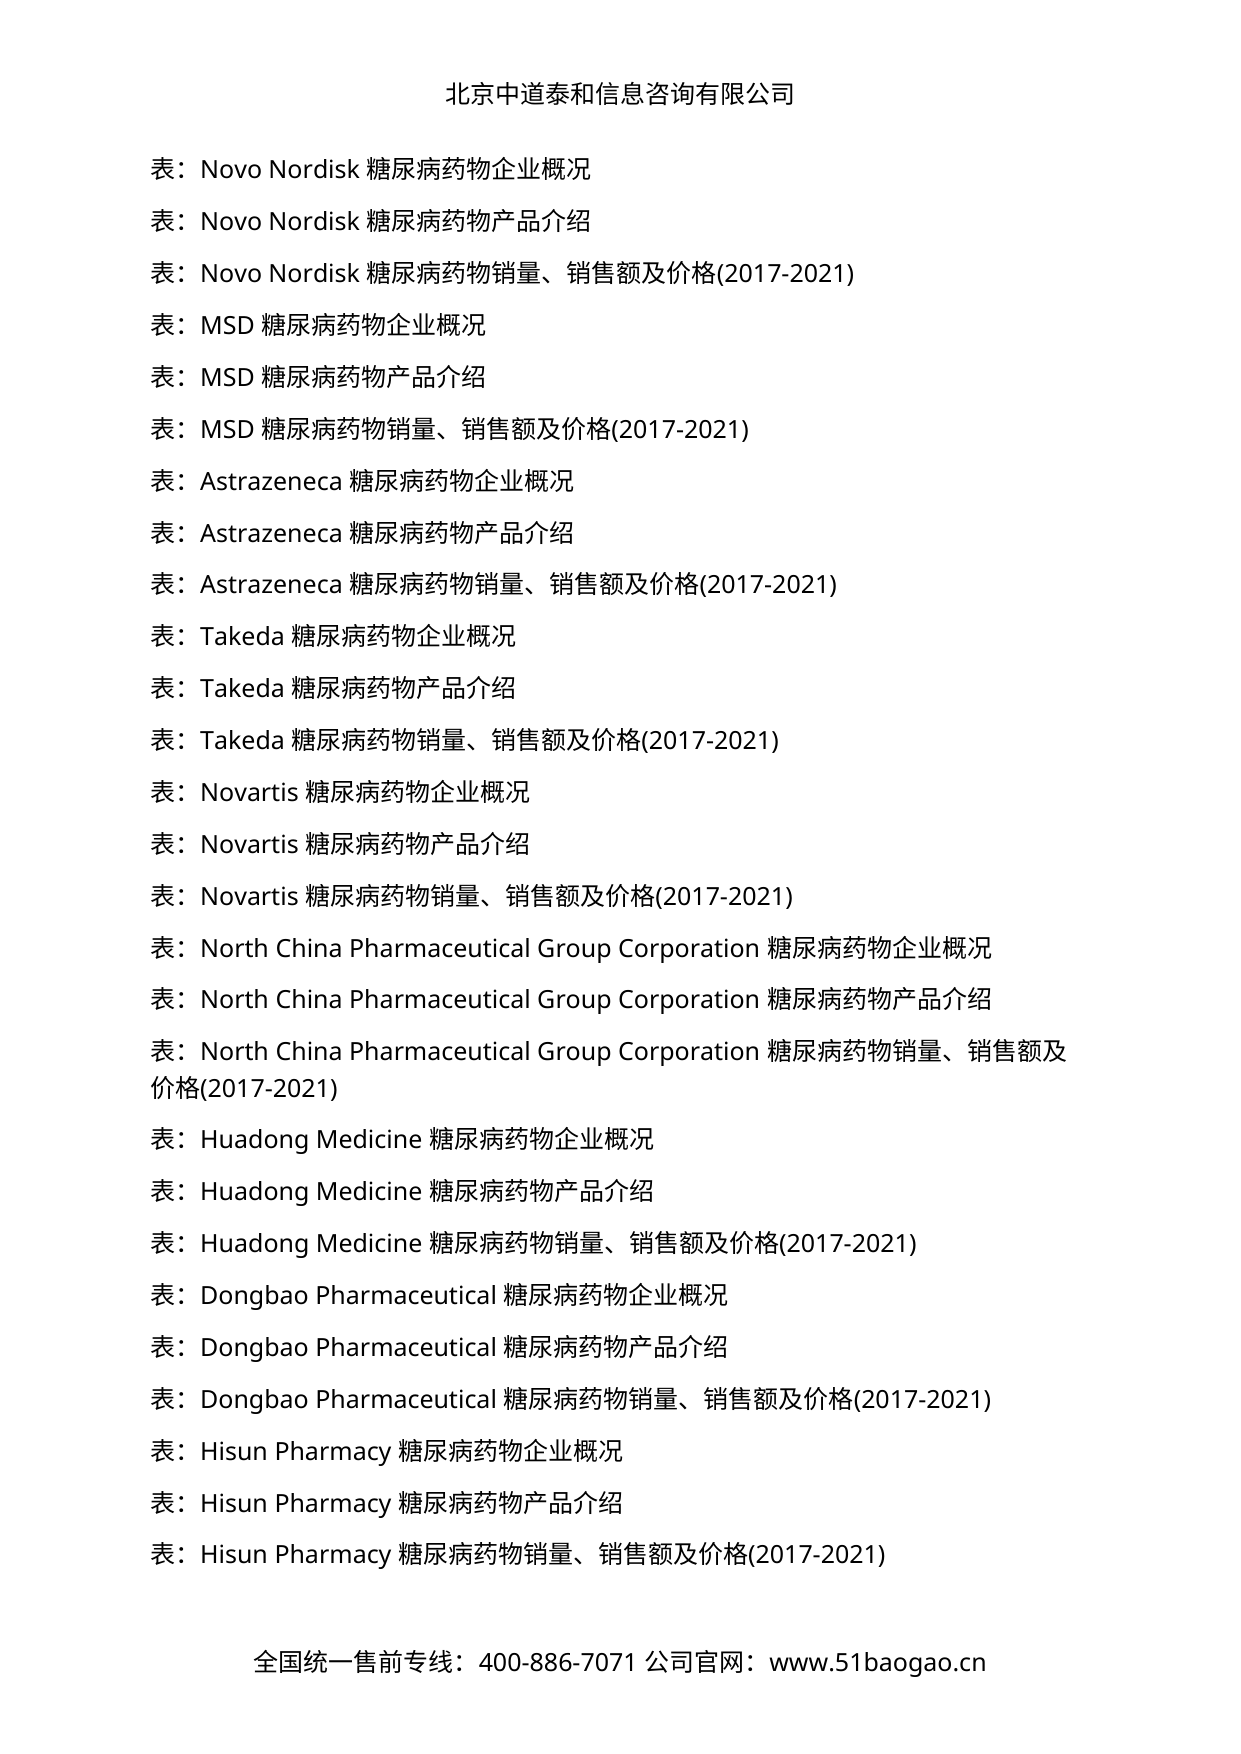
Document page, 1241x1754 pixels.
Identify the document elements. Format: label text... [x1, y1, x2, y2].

text 表：Takeda 糖尿病药物企业概况 [150, 617, 1090, 653]
text 表：Novo Nordisk 糖尿病药物产品介绍 [150, 202, 1090, 238]
text 表：Novo Nordisk 糖尿病药物销量、销售额及价格(2017-2021) [150, 254, 1090, 290]
text 表：Hisun Pharmacy 糖尿病药物销量、销售额及价格(2017-2021) [150, 1535, 1090, 1571]
text 表：Dongbao Pharmaceutical 糖尿病药物产品介绍 [150, 1327, 1090, 1364]
text 表：Huadong Medicine 糖尿病药物企业概况 [150, 1120, 1090, 1156]
text 表：Hisun Pharmacy 糖尿病药物企业概况 [150, 1431, 1090, 1467]
text 表：Hisun Pharmacy 糖尿病药物产品介绍 [150, 1483, 1090, 1519]
text 表：Takeda 糖尿病药物产品介绍 [150, 669, 1090, 705]
text 表：Novo Nordisk 糖尿病药物企业概况 [150, 150, 1090, 186]
text 表：Takeda 糖尿病药物销量、销售额及价格(2017-2021) [150, 721, 1090, 757]
text 表：Huadong Medicine 糖尿病药物销量、销售额及价格(2017-2021) [150, 1224, 1090, 1260]
text 表：Dongbao Pharmaceutical 糖尿病药物企业概况 [150, 1276, 1090, 1312]
text 表：Astrazeneca 糖尿病药物产品介绍 [150, 513, 1090, 549]
text 表：Huadong Medicine 糖尿病药物产品介绍 [150, 1172, 1090, 1208]
text 表：MSD 糖尿病药物销量、销售额及价格(2017-2021) [150, 409, 1090, 446]
text 表：Novartis 糖尿病药物销量、销售额及价格(2017-2021) [150, 876, 1090, 912]
text 表：Novartis 糖尿病药物产品介绍 [150, 824, 1090, 861]
text 表：North China Pharmaceutical Group Corporation 糖尿病药物产品介绍 [150, 980, 1090, 1016]
text 表：Dongbao Pharmaceutical 糖尿病药物销量、销售额及价格(2017-2021) [150, 1379, 1090, 1416]
text 表：Astrazeneca 糖尿病药物销量、销售额及价格(2017-2021) [150, 565, 1090, 601]
text 表：Astrazeneca 糖尿病药物企业概况 [150, 461, 1090, 497]
text 表：North China Pharmaceutical Group Corporation 糖尿病药物销量、销售额及价格(2017-2021) [150, 1032, 1090, 1104]
text 表：MSD 糖尿病药物企业概况 [150, 306, 1090, 342]
text 表：North China Pharmaceutical Group Corporation 糖尿病药物企业概况 [150, 928, 1090, 964]
text 表：Novartis 糖尿病药物企业概况 [150, 772, 1090, 809]
text 表：MSD 糖尿病药物产品介绍 [150, 357, 1090, 394]
